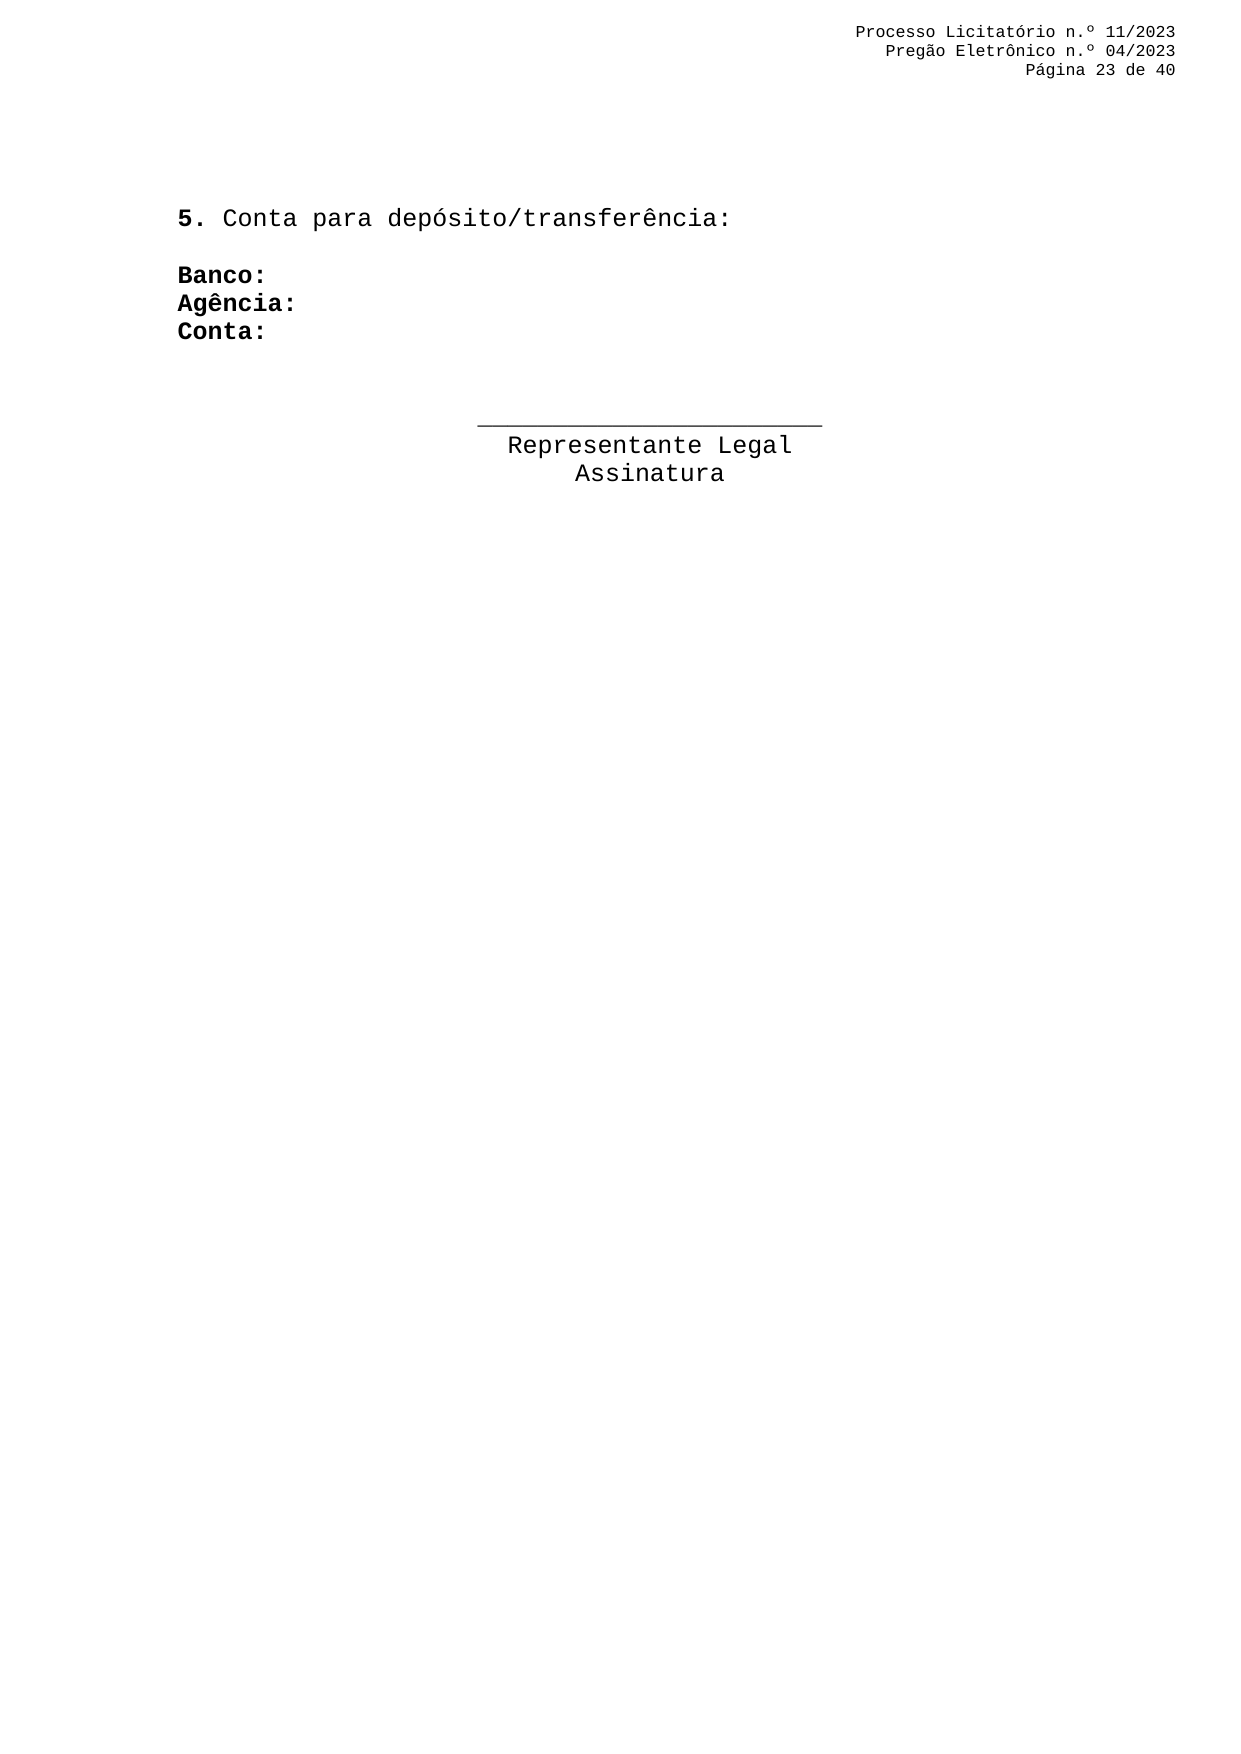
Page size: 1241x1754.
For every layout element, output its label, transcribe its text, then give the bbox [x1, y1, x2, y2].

text Conta: [177, 319, 1122, 347]
text Assinatura [177, 461, 1122, 489]
text Banco: [177, 262, 1122, 291]
text _______________________ [177, 404, 1122, 432]
text Representante Legal [177, 432, 1122, 461]
text Agência: [177, 291, 1122, 319]
text 5. Conta para depósito/transferência: [177, 206, 1122, 234]
